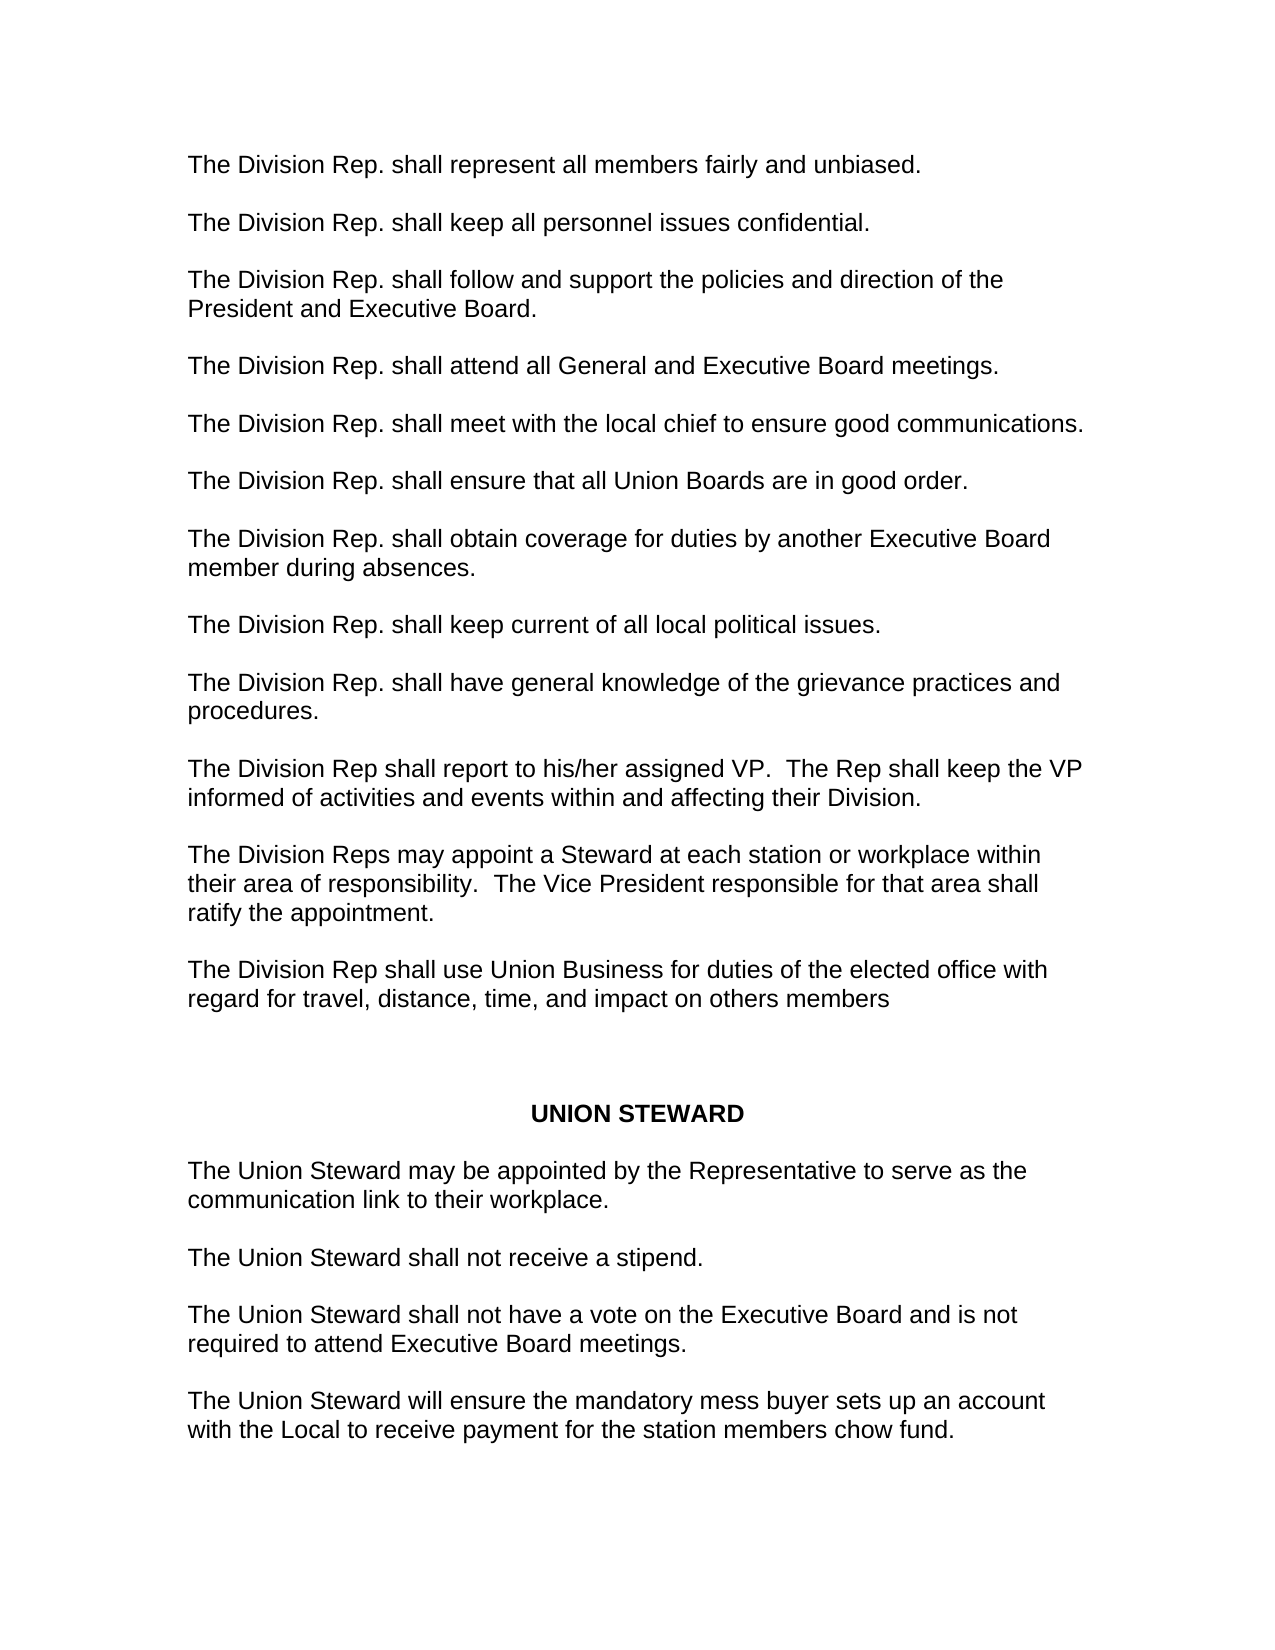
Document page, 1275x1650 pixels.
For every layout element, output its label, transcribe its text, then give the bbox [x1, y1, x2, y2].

text The Union Steward shall not receive a stipend. [187, 1242, 1087, 1271]
text The Union Steward will ensure the mandatory mess buyer sets up an account with the Local to receive payment for the station members chow fund. [187, 1386, 1087, 1444]
text The Division Rep shall report to his/her assigned VP. The Rep shall keep the VP informed of activities and events within and affecting their Division. [187, 754, 1087, 811]
text The Division Rep. shall meet with the local chief to ensure good communications. [187, 409, 1087, 437]
text The Division Rep shall use Union Business for duties of the elected office with regard for travel, distance, time, and impact on others members [187, 955, 1087, 1012]
text The Division Rep. shall obtain coverage for duties by another Executive Board member during absences. [187, 524, 1087, 581]
text The Union Steward may be appointed by the Representative to serve as the communication link to their workplace. [187, 1156, 1087, 1214]
text The Union Steward shall not have a vote on the Executive Board and is not required to attend Executive Board meetings. [187, 1300, 1087, 1357]
text The Division Rep. shall keep current of all local political issues. [187, 610, 1087, 639]
text The Division Rep. shall attend all General and Executive Board meetings. [187, 351, 1087, 380]
text The Division Rep. shall represent all members fairly and unbiased. [187, 150, 1087, 179]
text UNION STEWARD [187, 1099, 1087, 1127]
text The Division Rep. shall keep all personnel issues confidential. [187, 207, 1087, 236]
text The Division Rep. shall follow and support the policies and direction of the President and Executive Board. [187, 265, 1087, 322]
text The Division Rep. shall have general knowledge of the grievance practices and procedures. [187, 667, 1087, 725]
text The Division Rep. shall ensure that all Union Boards are in good order. [187, 466, 1087, 495]
text The Division Reps may appoint a Steward at each station or workplace within their area of responsibility. The Vice President responsible for that area shall ratify the appointment. [187, 840, 1087, 926]
